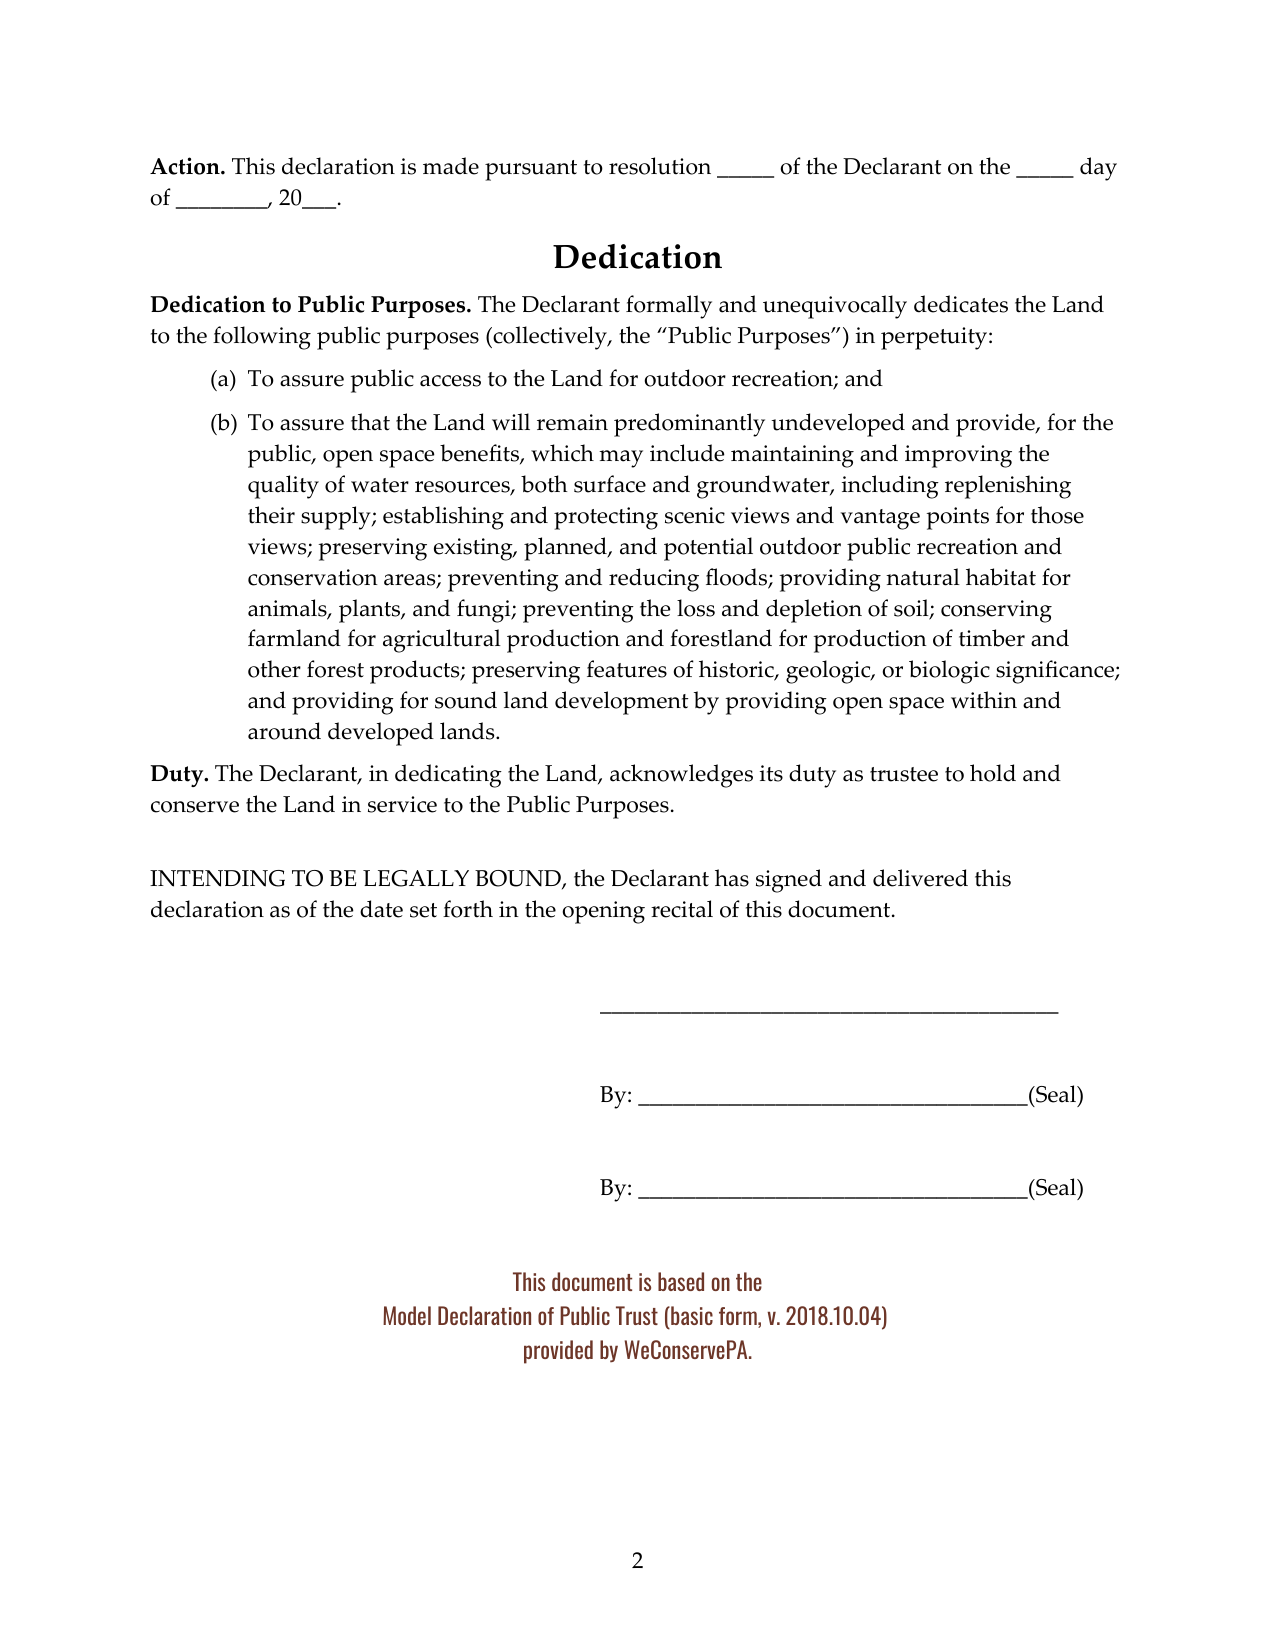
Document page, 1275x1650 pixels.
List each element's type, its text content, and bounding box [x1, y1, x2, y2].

text ________________________________________ [150, 986, 1125, 1017]
text INTENDING TO BE LEGALLY BOUND, the Declarant has signed and delivered this declaration as of the date set forth in the opening recital of this document. [150, 862, 1125, 924]
subtitle Dedication [150, 233, 1125, 278]
subtitle To assure public access to the Land for outdoor recreation; and [210, 362, 1125, 393]
subtitle To assure that the Land will remain predominantly undeveloped and provide, for the public, open space benefits, which may include maintaining and improving the quality of water resources, both surface and groundwater, including replenishing their supply; establishing and protecting scenic views and vantage points for those views; preserving existing, planned, and potential outdoor public recreation and conservation areas; preventing and reducing floods; providing natural habitat for animals, plants, and fungi; preventing the loss and depletion of soil; conserving farmland for agricultural production and forestland for production of timber and other forest products; preserving features of historic, geologic, or biologic significance; and providing for sound land development by providing open space within and around developed lands. [210, 406, 1125, 746]
subtitle Action. This declaration is made pursuant to resolution _____ of the Declarant on the _____ day of ________, 20___. [150, 150, 1125, 212]
text This document is based on the Model Declaration of Public Trust (basic form, v. 2018.10.04) provided by WeConservePA. [300, 1264, 975, 1366]
subtitle Duty. The Declarant, in dedicating the Land, acknowledges its duty as trustee to hold and conserve the Land in service to the Public Purposes. [150, 757, 1125, 818]
subtitle Dedication to Public Purposes. The Declarant formally and unequivocally dedicates the Land to the following public purposes (collectively, the “Public Purposes”) in perpetuity: [150, 288, 1125, 350]
text By: __________________________________(Seal) [150, 1078, 1125, 1109]
text By: __________________________________(Seal) [150, 1171, 1125, 1202]
